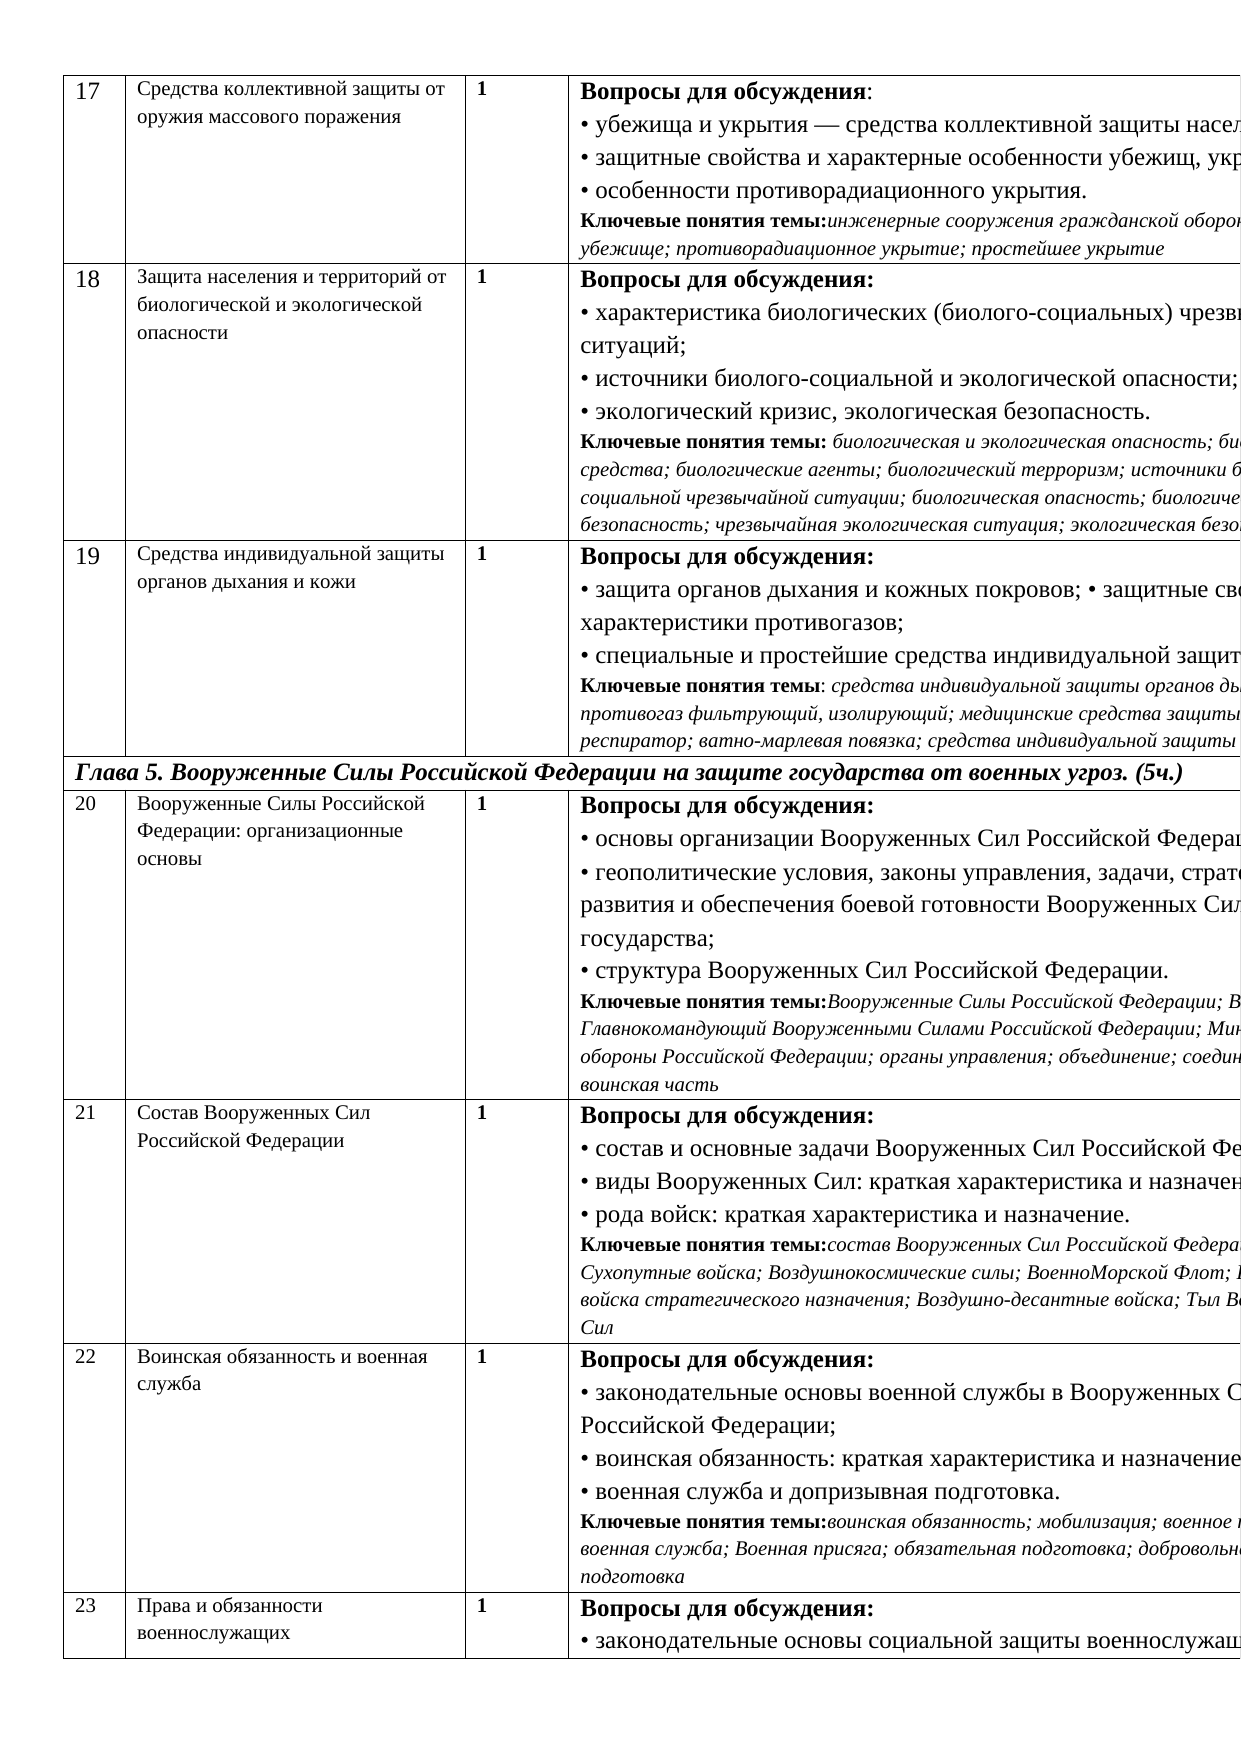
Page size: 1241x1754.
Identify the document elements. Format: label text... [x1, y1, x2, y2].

table_cell 1 [466, 264, 568, 540]
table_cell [569, 1593, 1240, 1658]
table_cell 19 [64, 541, 125, 756]
table_cell 22 [64, 1344, 125, 1592]
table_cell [126, 1593, 465, 1658]
table_cell Средства коллективной защиты от оружия массового поражения [126, 76, 465, 263]
table_cell Защита населения и территорий от биологической и экологической опасности [126, 264, 465, 540]
table_cell Глава 5. Вооруженные Силы Российской Федерации на защите государства от военных угроз. (5ч.) [64, 757, 1240, 789]
table_cell Вопросы для обсуждения: • защита органов дыхания и кожных покровов; • защитные свойства и характеристики противогазов; • специальные и простейшие средства индивидуальной защиты. Ключевые понятия темы: средства индивидуальной защиты органов дыхания; противогаз фильтрующий, изолирующий; медицинские средства защиты кожи; респиратор; ватно-марлевая повязка; средства индивидуальной защиты кожи [569, 541, 1240, 756]
table_cell 1 [466, 1100, 568, 1343]
table_cell 1 [466, 1593, 568, 1658]
table_cell 1 [466, 1344, 568, 1592]
table_cell Вопросы для обсуждения: • законодательные основы военной службы в Вооруженных Силах Российской Федерации; • воинская обязанность: краткая характеристика и назначение; • военная служба и допризывная подготовка. Ключевые понятия темы:воинская обязанность; мобилизация; военное положение; военная служба; Военная присяга; обязательная подготовка; добровольная подготовка [569, 1344, 1240, 1592]
table_cell Средства индивидуальной защиты органов дыхания и кожи [126, 541, 465, 756]
table_cell Вопросы для обсуждения: • состав и основные задачи Вооруженных Сил Российской Федерации; • виды Вооруженных Сил: краткая характеристика и назначение; • рода войск: краткая характеристика и назначение. Ключевые понятия темы:состав Вооруженных Сил Российской Федерации; Сухопутные войска; Воздушнокосмические силы; ВоенноМорской Флот; Ракетные войска стратегического назначения; Воздушно-десантные войска; Тыл Вооруженных Сил [569, 1100, 1240, 1343]
table_cell Состав Вооруженных Сил Российской Федерации [126, 1100, 465, 1343]
table_cell 18 [64, 264, 125, 540]
table_cell Вопросы для обсуждения: • характеристика биологических (биолого-социальных) чрезвычайных ситуаций; • источники биолого-социальной и экологической опасности; • экологический кризис, экологическая безопасность. Ключевые понятия темы: биологическая и экологическая опасность; биологические средства; биологические агенты; биологический терроризм; источники биолого-социальной чрезвычайной ситуации; биологическая опасность; биологическая безопасность; чрезвычайная экологическая ситуация; экологическая безопасность [569, 264, 1240, 540]
table_cell Вооруженные Силы Российской Федерации: организационные основы [126, 791, 465, 1099]
table_cell 21 [64, 1100, 125, 1343]
table_cell Вопросы для обсуждения: • убежища и укрытия — средства коллективной защиты населения; • защитные свойства и характерные особенности убежищ, укрытий; • особенности противорадиационного укрытия. Ключевые понятия темы:инженерные сооружения гражданской обороны; убежище; противорадиационное укрытие; простейшее укрытие [569, 76, 1240, 263]
table_cell 1 [466, 791, 568, 1099]
table_cell 20 [64, 791, 125, 1099]
table_cell Вопросы для обсуждения: • основы организации Вооруженных Сил Российской Федерации; • геополитические условия, законы управления, задачи, стратегия развития и обеспечения боевой готовности Вооруженных Сил нашего государства; • структура Вооруженных Сил Российской Федерации. Ключевые понятия темы:Вооруженные Силы Российской Федерации; Верховный Главнокомандующий Вооруженными Силами Российской Федерации; Министерство обороны Российской Федерации; органы управления; объединение; соединение; воинская часть [569, 791, 1240, 1099]
table_cell 23 [64, 1593, 125, 1658]
table_cell 1 [466, 76, 568, 263]
table_cell 17 [64, 76, 125, 263]
table_cell 1 [466, 541, 568, 756]
table_cell Воинская обязанность и военная служба [126, 1344, 465, 1592]
